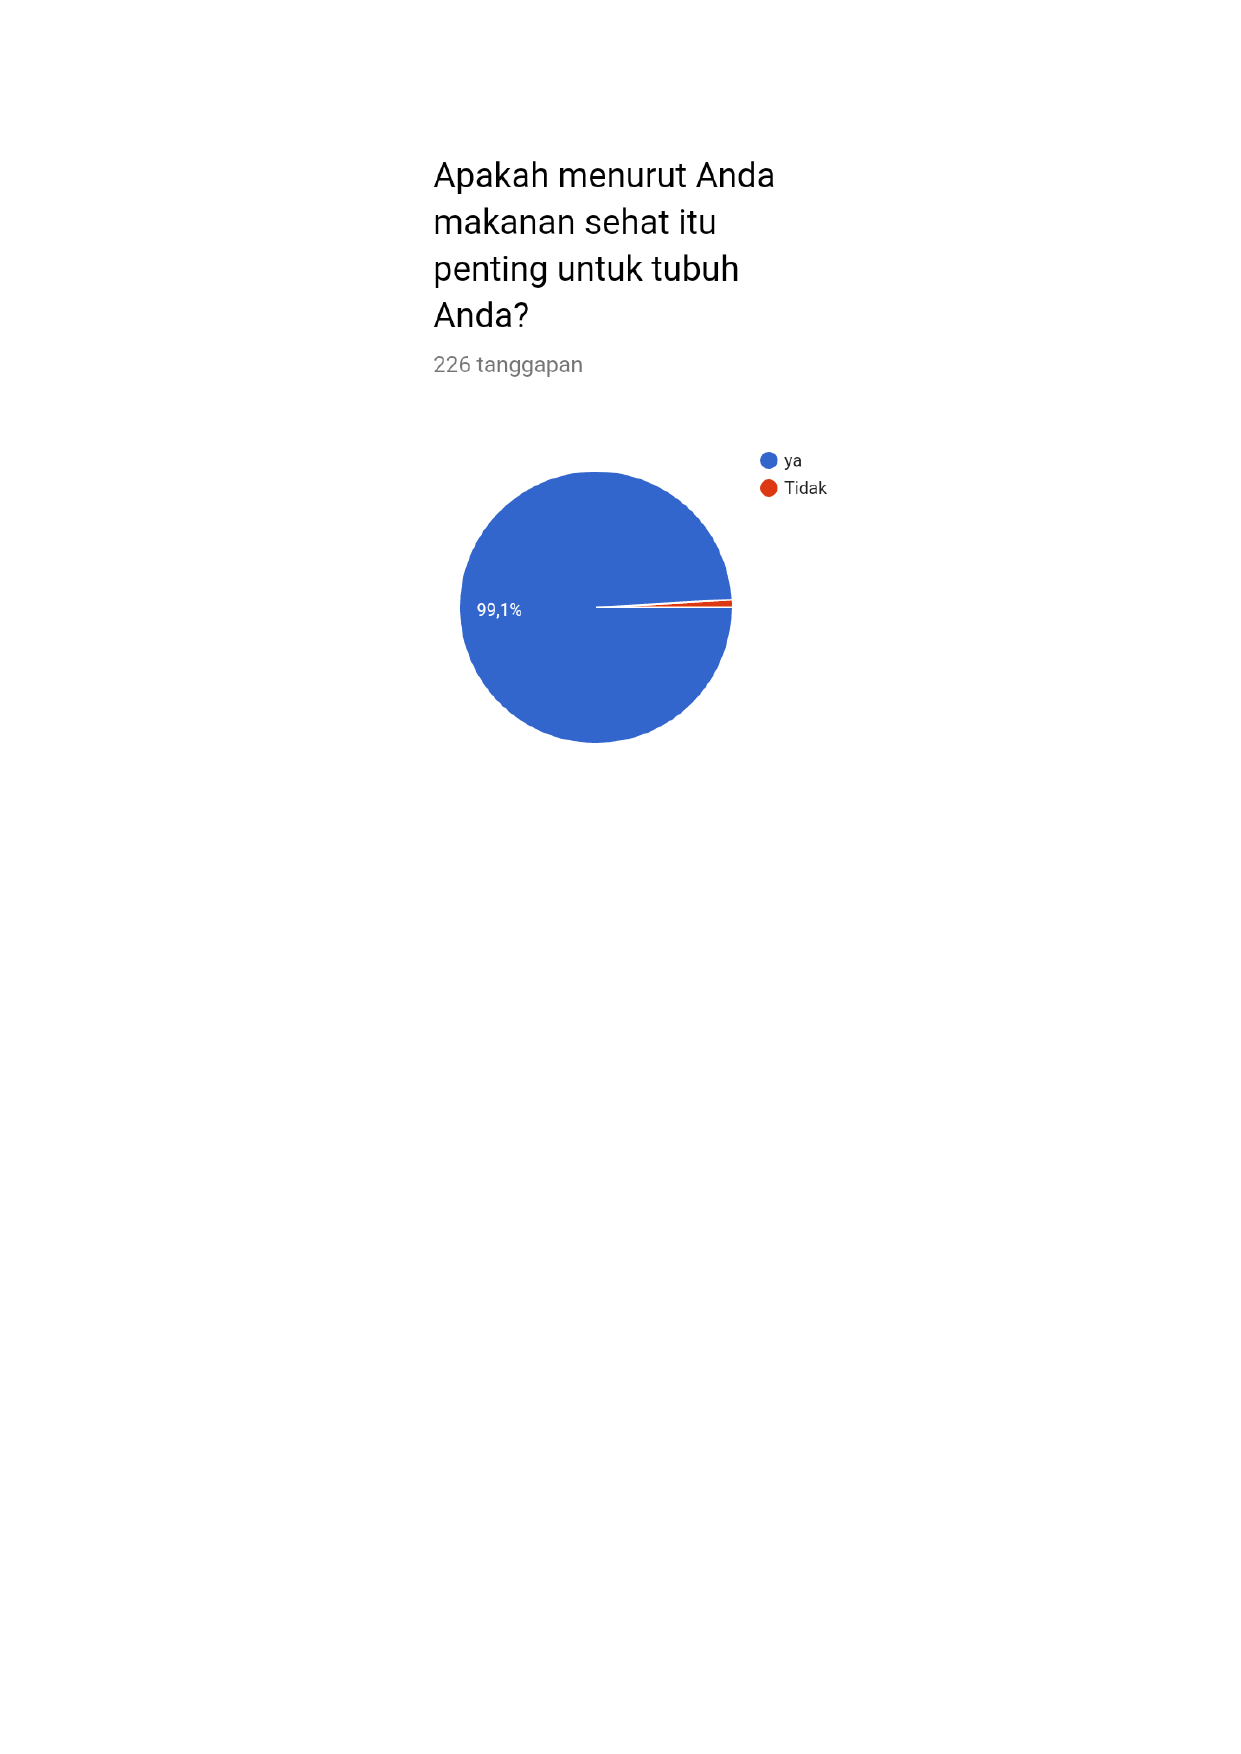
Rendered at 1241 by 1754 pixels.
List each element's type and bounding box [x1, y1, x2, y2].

picture [360, 147, 983, 768]
